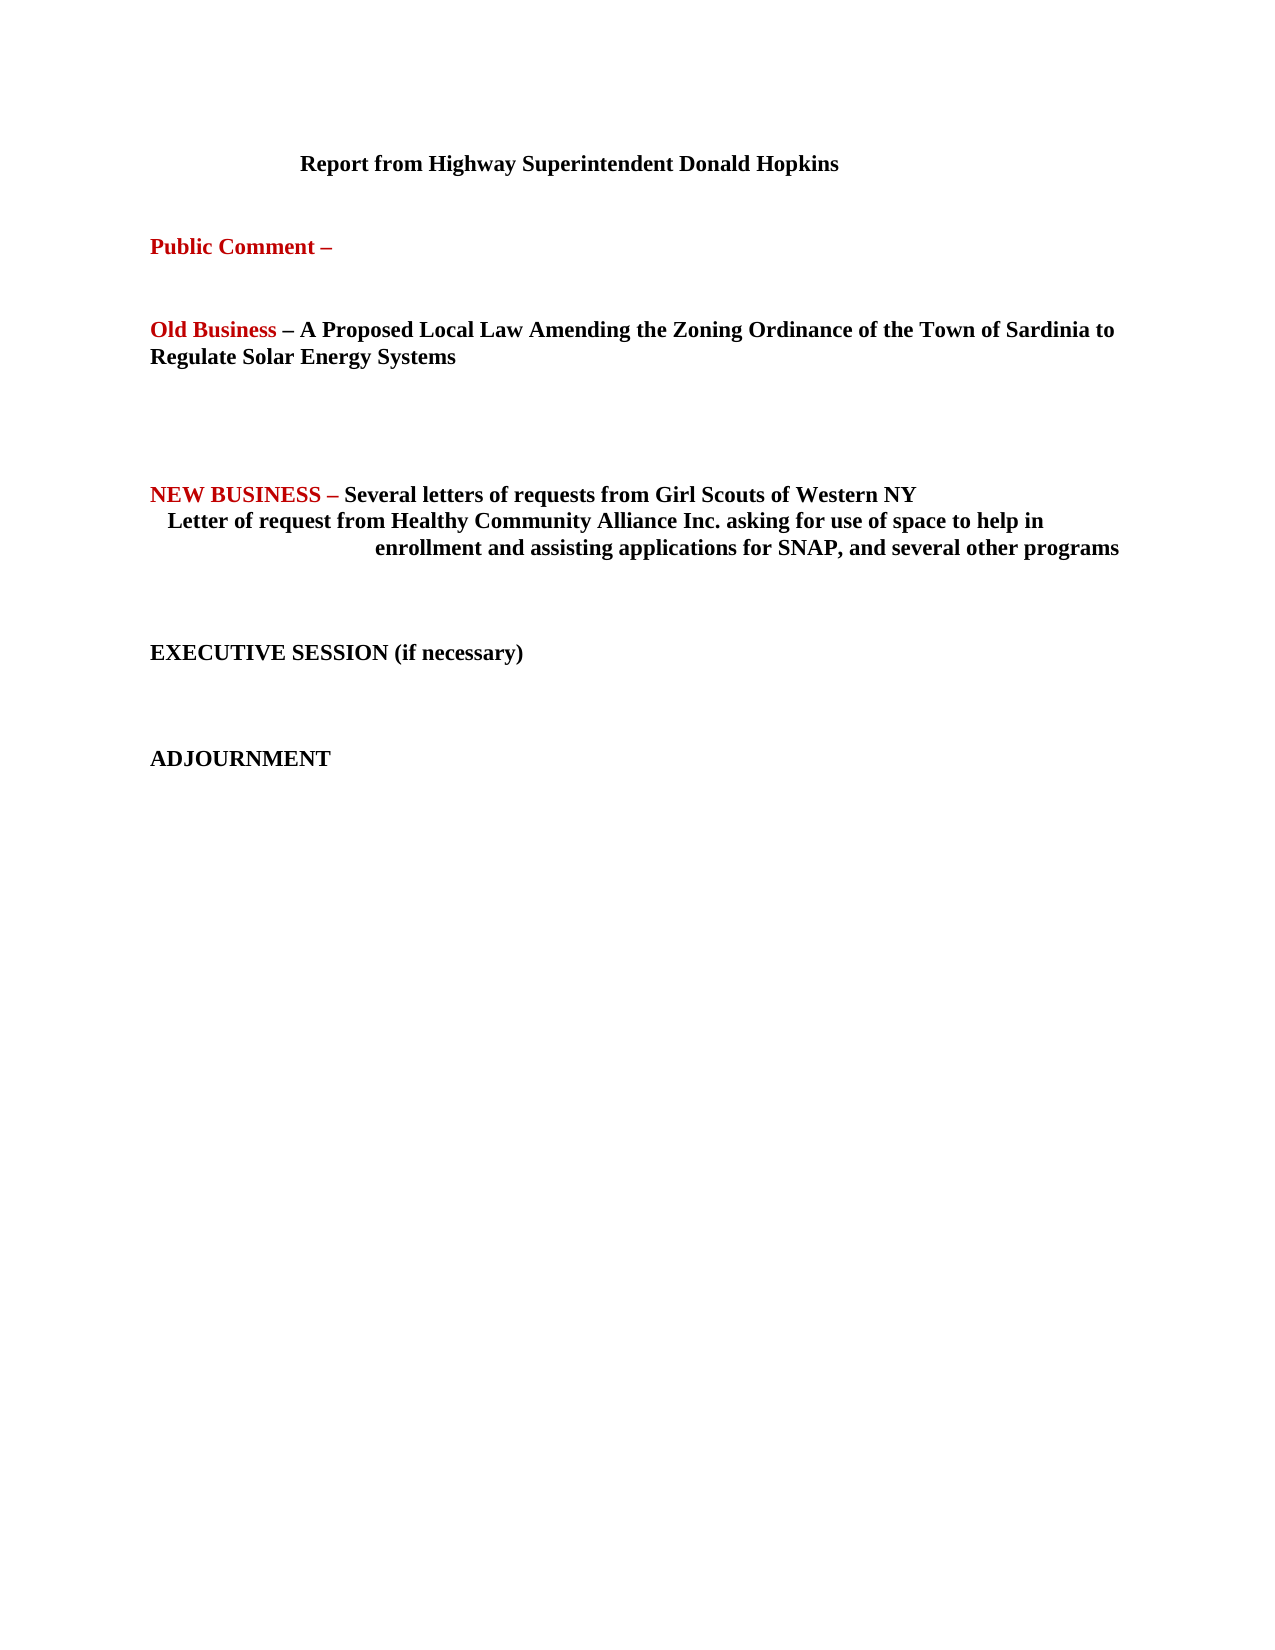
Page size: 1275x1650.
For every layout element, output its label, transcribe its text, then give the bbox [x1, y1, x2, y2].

text NEW BUSINESS – Several letters of requests from Girl Scouts of Western NY [150, 481, 1125, 508]
text Letter of request from Healthy Community Alliance Inc. asking for use of space to help in enrollment and assisting applications for SNAP, and several other programs [150, 508, 1125, 587]
text ADJOURNMENT [150, 745, 1125, 771]
text Report from Highway Superintendent Donald Hopkins [225, 150, 1125, 176]
text EXECUTIVE SESSION (if necessary) [150, 639, 1125, 666]
text Public Comment – [150, 233, 1125, 259]
text Old Business – A Proposed Local Law Amending the Zoning Ordinance of the Town of Sardinia to Regulate Solar Energy Systems [150, 316, 1125, 369]
